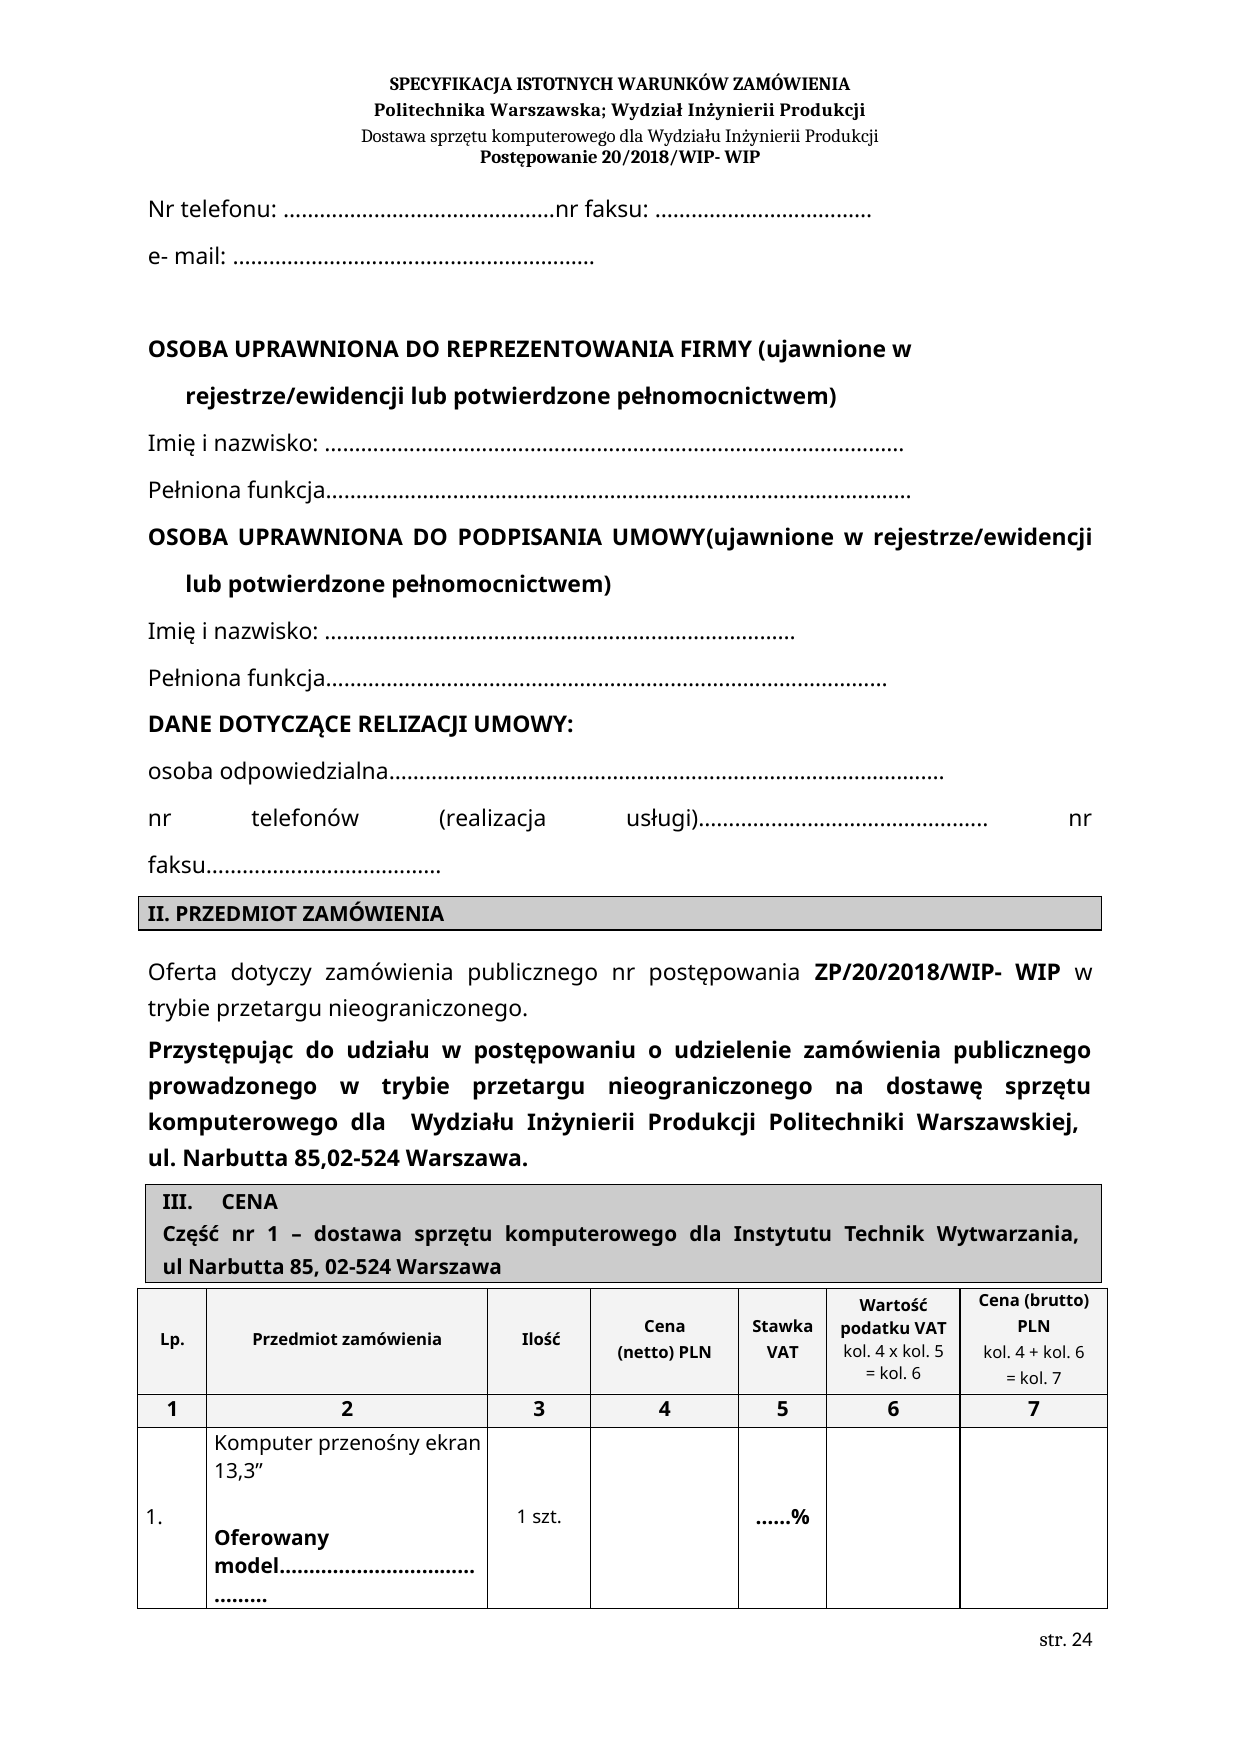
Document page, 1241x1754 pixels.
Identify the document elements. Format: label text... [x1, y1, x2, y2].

table_cell ……% [739, 1428, 826, 1608]
text osoba odpowiedzialna……………………………………………………………………………..… [148, 755, 1092, 786]
table_cell [961, 1428, 1107, 1608]
text II. PRZEDMIOT ZAMÓWIENIA [139, 897, 1101, 929]
text Imię i nazwisko: …………………………………………………………………………………… [148, 427, 1092, 458]
text Nr telefonu: ………………………………………nr faksu: ……………………………… [148, 193, 1092, 224]
table_header Stawka VAT [739, 1289, 826, 1393]
table_header Cena (netto) PLN [591, 1289, 738, 1393]
table_cell 6 [827, 1395, 959, 1427]
table_header Wartość podatku VAT kol. 4 x kol. 5 = kol. 6 [827, 1289, 959, 1393]
table_cell 3 [488, 1395, 590, 1427]
list CENA [146, 1185, 1101, 1215]
text nr telefonów (realizacja usługi)………………………………………... nr faksu………………………………… [148, 802, 1092, 880]
text Imię i nazwisko: …………………………………………………………………… [148, 614, 1092, 646]
table_cell 1. [138, 1428, 206, 1608]
table_header Cena (brutto) PLN kol. 4 + kol. 6 = kol. 7 [961, 1289, 1107, 1393]
table_cell Komputer przenośny ekran 13,3” Oferowany model…………………………………… [207, 1428, 487, 1608]
table_header Ilość [488, 1289, 590, 1393]
table_cell 7 [961, 1395, 1107, 1427]
table_cell 2 [207, 1395, 487, 1427]
table_cell 5 [739, 1395, 826, 1427]
text Pełniona funkcja……………………………………………………………………………….…… [148, 474, 1092, 505]
text Przystępując do udziału w postępowaniu o udzielenie zamówienia publicznego prowadzonego w trybie przetargu nieograniczonego na dostawę sprzętu komputerowego dla Wydziału Inżynierii Produkcji Politechniki Warszawskiej, ul. Narbutta 85,02-524 Warszawa. [148, 1034, 1092, 1173]
text DANE DOTYCZĄCE RELIZACJI UMOWY: [148, 708, 1092, 739]
table_header Lp. [138, 1289, 206, 1393]
text Oferta dotyczy zamówienia publicznego nr postępowania ZP/20/2018/WIP- WIP w trybie przetargu nieograniczonego. [148, 956, 1092, 1023]
table_cell [591, 1428, 738, 1608]
table_header Przedmiot zamówienia [207, 1289, 487, 1393]
text e- mail: …………………………………………………… [148, 239, 1092, 271]
text OSOBA UPRAWNIONA DO REPREZENTOWANIA FIRMY (ujawnione w rejestrze/ewidencji lub potwierdzone pełnomocnictwem) [148, 333, 1092, 411]
list Część nr 1 – dostawa sprzętu komputerowego dla Instytutu Technik Wytwarzania, ul Narbutta 85, 02-524 Warszawa [146, 1216, 1101, 1282]
text OSOBA UPRAWNIONA DO PODPISANIA UMOWY(ujawnione w rejestrze/ewidencji lub potwierdzone pełnomocnictwem) [148, 521, 1092, 599]
table_cell 4 [591, 1395, 738, 1427]
table_cell 1 [138, 1395, 206, 1427]
table_cell [827, 1428, 959, 1608]
text Pełniona funkcja………………………………………………………………………………… [148, 661, 1092, 693]
table_cell 1 szt. [488, 1428, 590, 1608]
